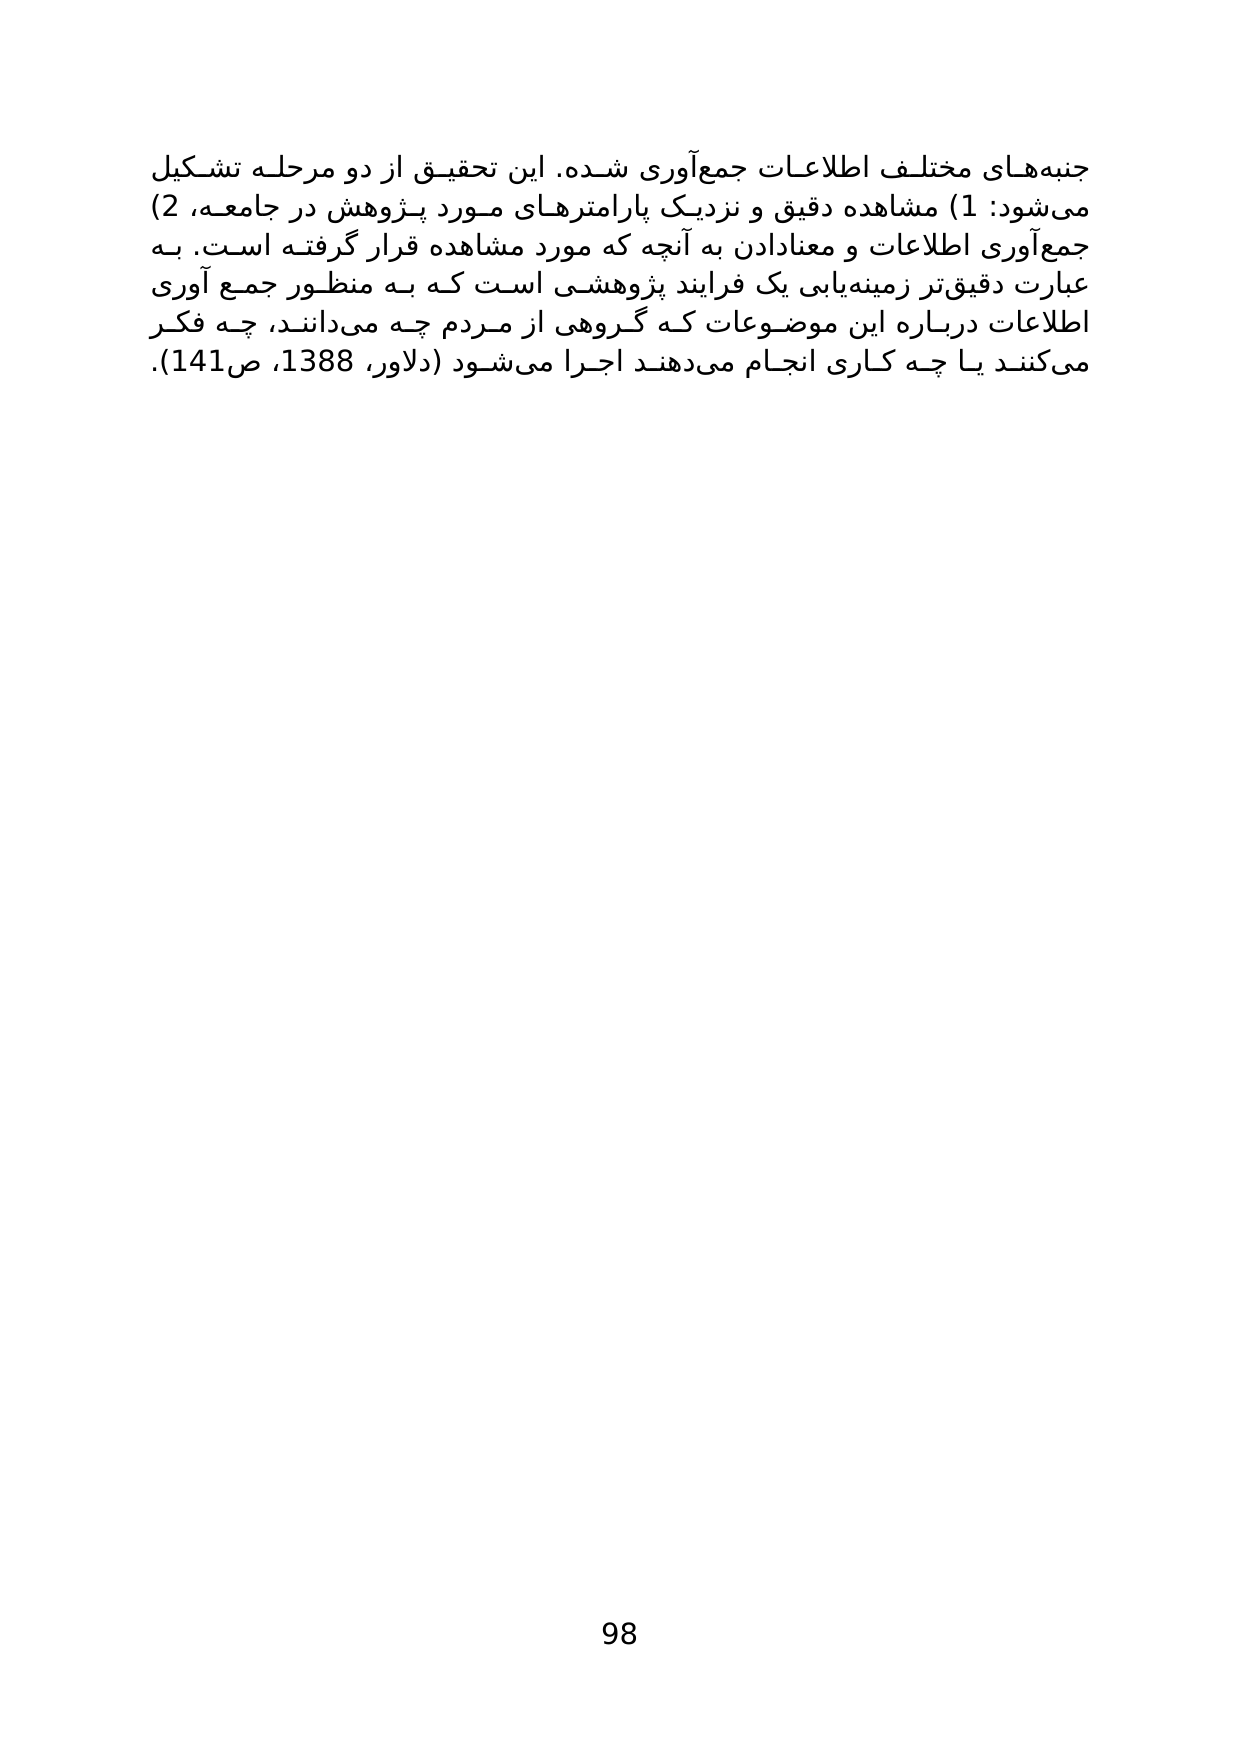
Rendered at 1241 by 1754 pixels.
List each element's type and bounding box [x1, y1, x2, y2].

text [150, 150, 1090, 379]
